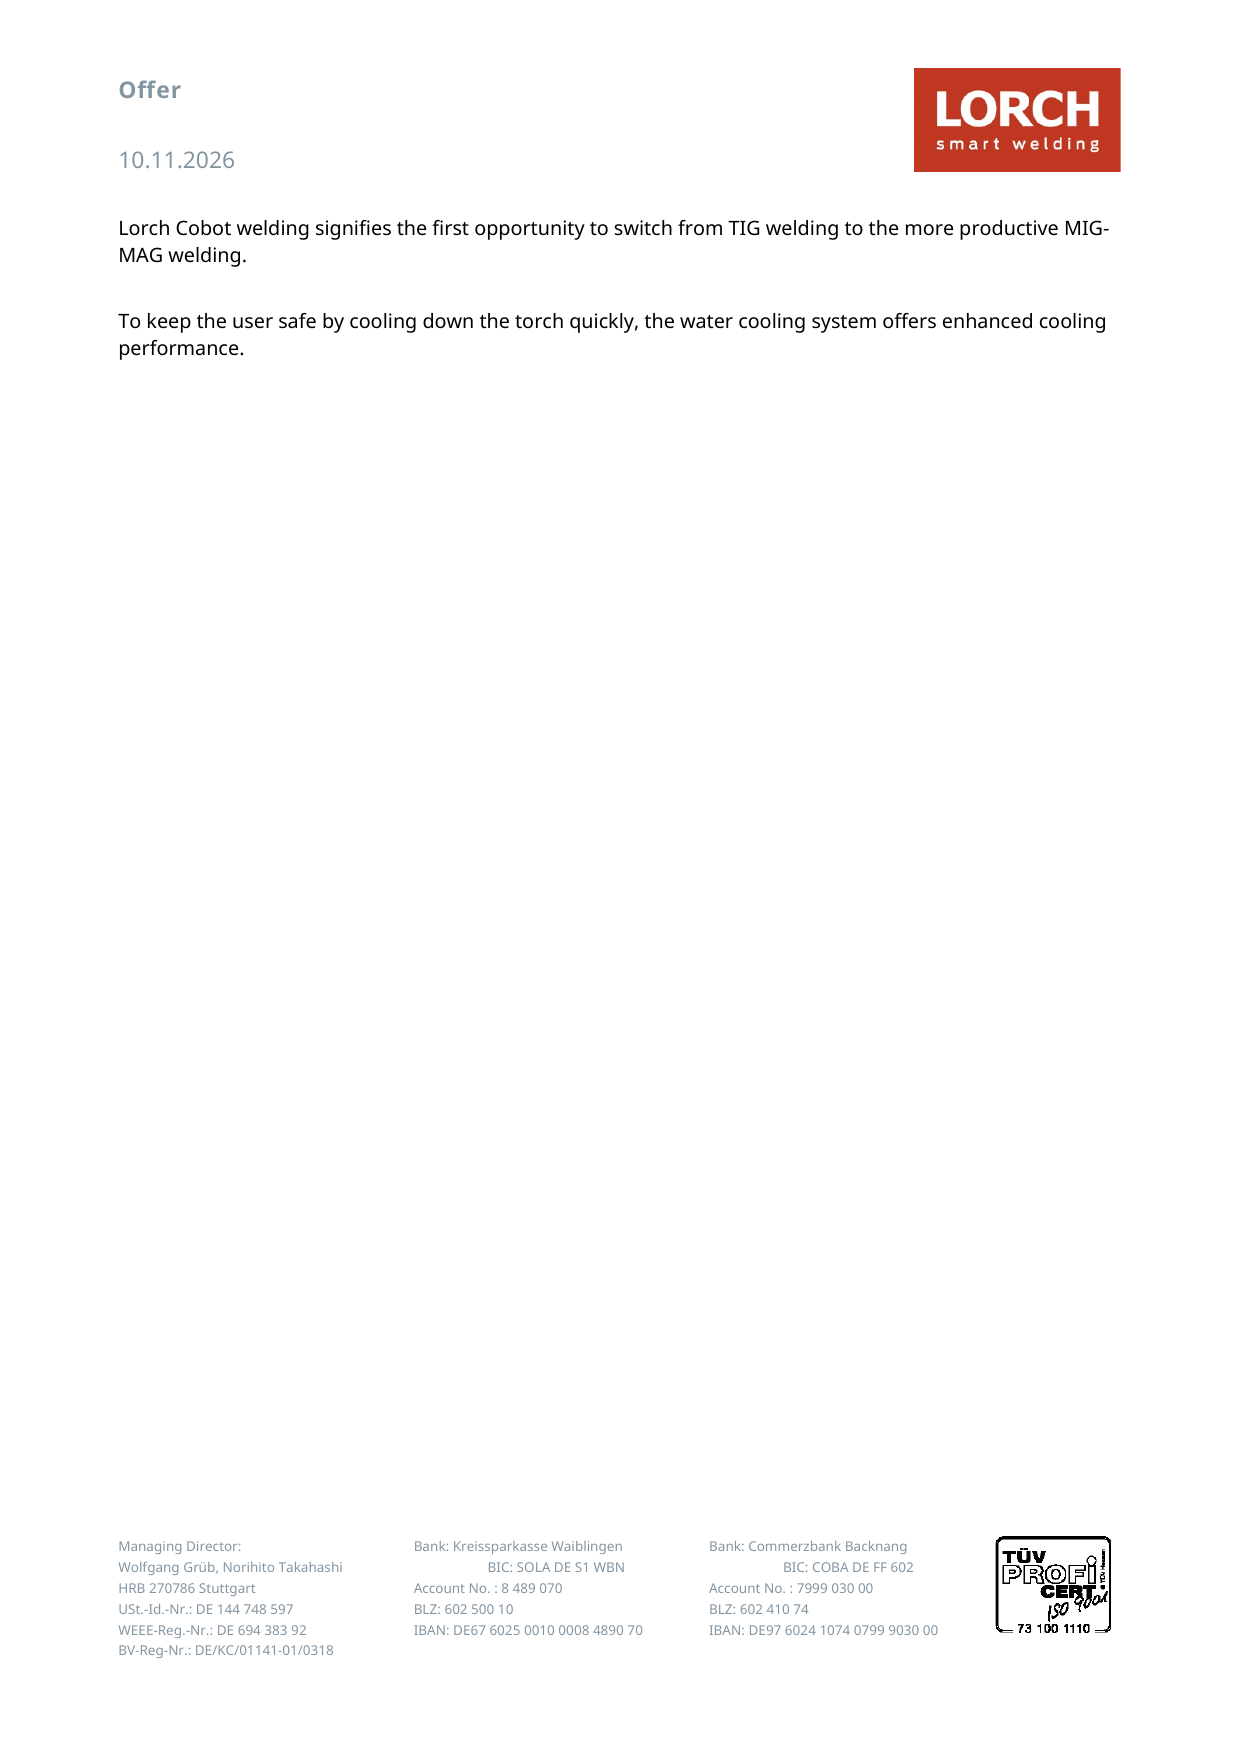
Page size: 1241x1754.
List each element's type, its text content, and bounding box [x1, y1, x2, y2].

text To keep the user safe by cooling down the torch quickly, the water cooling system offers enhanced cooling performance. [118, 307, 1137, 361]
picture [914, 68, 1121, 172]
picture [995, 1536, 1111, 1636]
